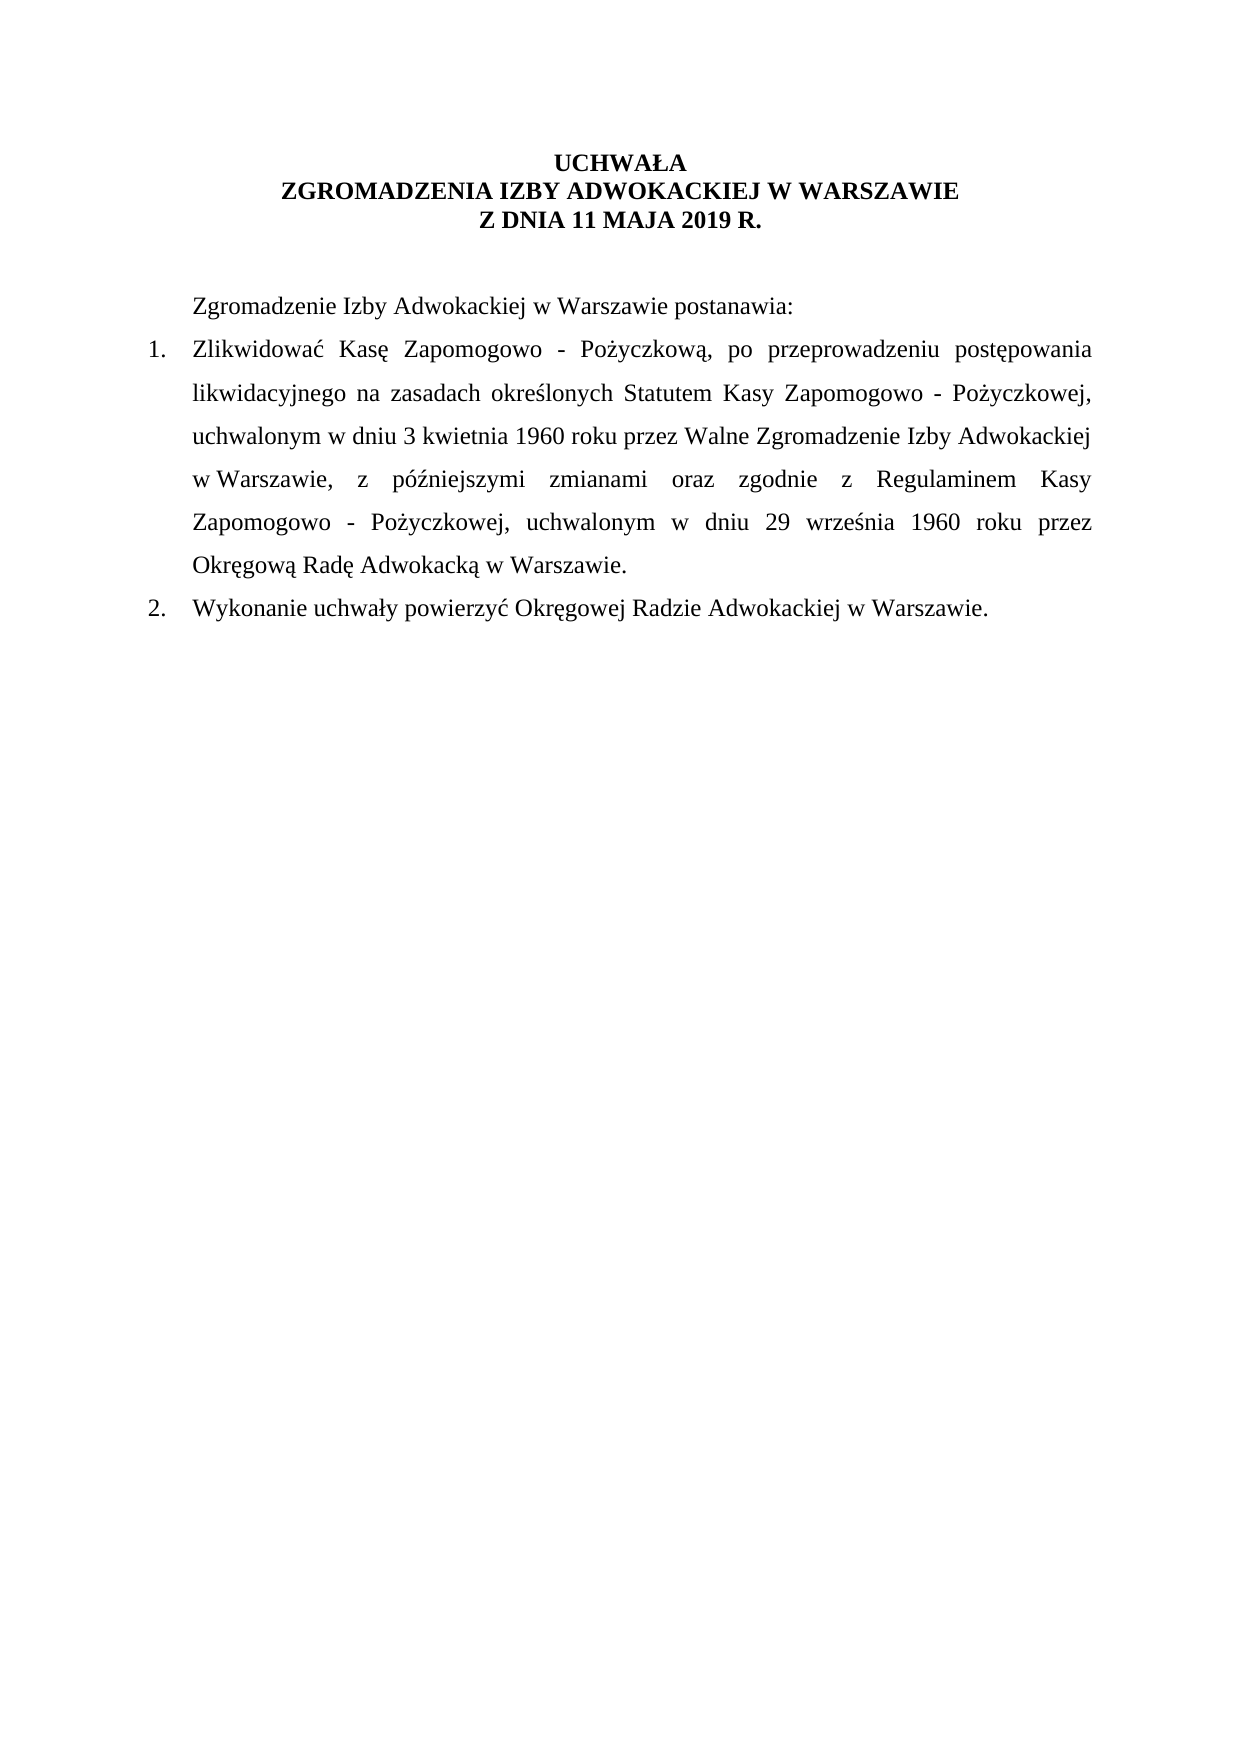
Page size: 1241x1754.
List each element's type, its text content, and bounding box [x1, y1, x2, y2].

text Zgromadzenie Izby Adwokackiej w Warszawie postanawia: [148, 291, 1093, 320]
text Z DNIA 11 MAJA 2019 R. [148, 205, 1093, 234]
text ZGROMADZENIA IZBY ADWOKACKIEJ W WARSZAWIE [148, 176, 1093, 205]
text UCHWAŁA [148, 148, 1093, 176]
list Wykonanie uchwały powierzyć Okręgowej Radzie Adwokackiej w Warszawie. [148, 593, 1093, 622]
list Zlikwidować Kasę Zapomogowo - Pożyczkową, po przeprowadzeniu postępowania likwidacyjnego na zasadach określonych Statutem Kasy Zapomogowo - Pożyczkowej, uchwalonym w dniu 3 kwietnia 1960 roku przez Walne Zgromadzenie Izby Adwokackiej w Warszawie, z późniejszymi zmianami oraz zgodnie z Regulaminem Kasy Zapomogowo - Pożyczkowej, uchwalonym w dniu 29 września 1960 roku przez Okręgową Radę Adwokacką w Warszawie. [148, 334, 1093, 579]
